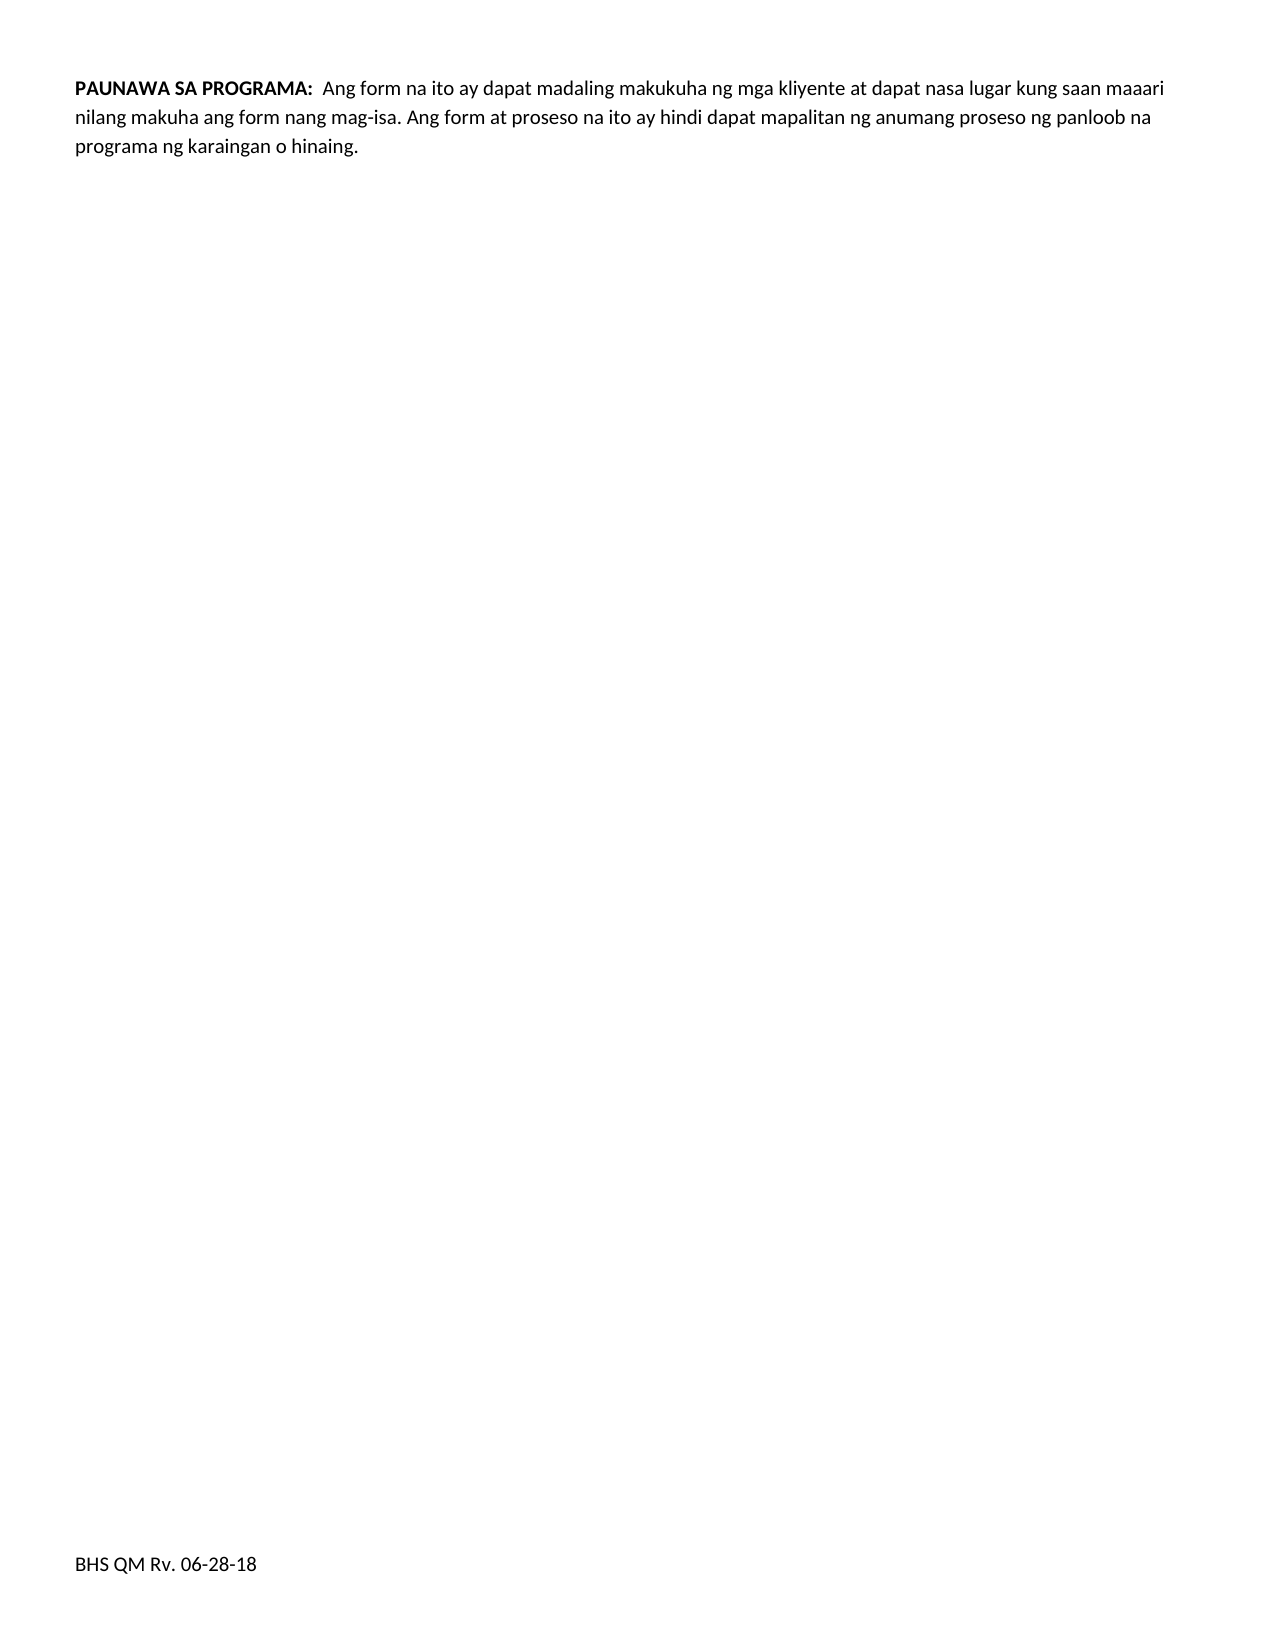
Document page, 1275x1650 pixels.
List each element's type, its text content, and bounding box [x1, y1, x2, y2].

text PAUNAWA SA PROGRAMA: Ang form na ito ay dapat madaling makukuha ng mga kliyente at dapat nasa lugar kung saan maaari nilang makuha ang form nang mag-isa. Ang form at proseso na ito ay hindi dapat mapalitan ng anumang proseso ng panloob na programa ng karaingan o hinaing. [75, 75, 1200, 159]
